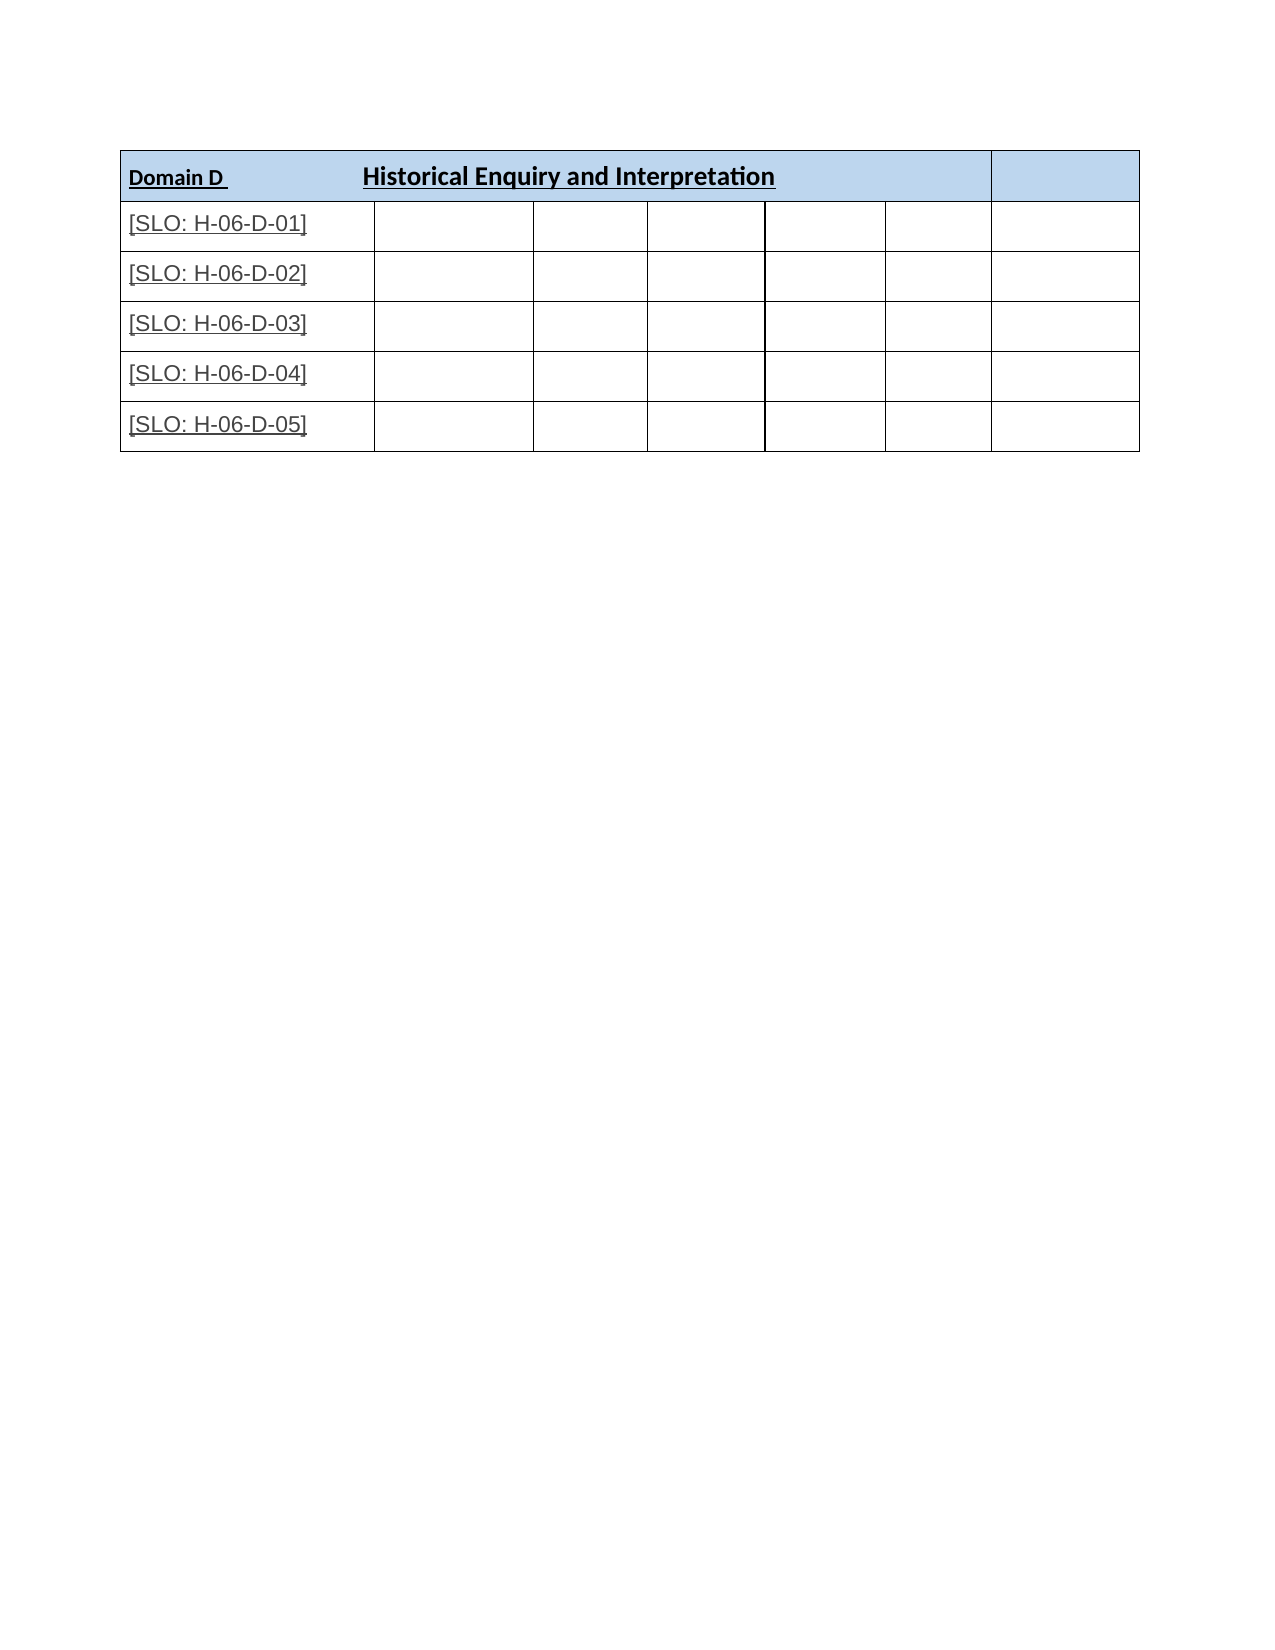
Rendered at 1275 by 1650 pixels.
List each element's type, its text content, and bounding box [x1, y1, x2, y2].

table_cell [992, 402, 1139, 451]
table_cell [992, 202, 1139, 251]
table_cell [375, 402, 533, 451]
table_cell [534, 252, 647, 301]
table_cell [886, 252, 991, 301]
table_cell [992, 302, 1139, 351]
table_cell [375, 302, 533, 351]
table_cell [534, 302, 647, 351]
table_cell [766, 202, 885, 251]
table_cell [766, 352, 885, 401]
table_cell [SLO: H-06-D-03] [121, 302, 374, 351]
table_cell [648, 302, 764, 351]
table_cell [886, 202, 991, 251]
table_cell [375, 202, 533, 251]
table_cell [886, 352, 991, 401]
table_cell [SLO: H-06-D-02] [121, 252, 374, 301]
table_cell [992, 352, 1139, 401]
table_cell [766, 252, 885, 301]
table_cell [886, 402, 991, 451]
table_cell [SLO: H-06-D-01] [121, 202, 374, 251]
table_cell [648, 352, 764, 401]
table_cell [648, 252, 764, 301]
table_cell [534, 402, 647, 451]
table_cell [992, 151, 1139, 201]
table_cell [766, 302, 885, 351]
table_cell [534, 352, 647, 401]
table_cell [375, 352, 533, 401]
table_cell Domain D Historical Enquiry and Interpretation [121, 151, 991, 201]
table_cell [SLO: H-06-D-05] [121, 402, 374, 451]
table_cell [992, 252, 1139, 301]
table_cell [375, 252, 533, 301]
table_cell [886, 302, 991, 351]
table_cell [SLO: H-06-D-04] [121, 352, 374, 401]
table_cell [648, 202, 764, 251]
table_cell [766, 402, 885, 451]
table_cell [534, 202, 647, 251]
table_cell [648, 402, 764, 451]
